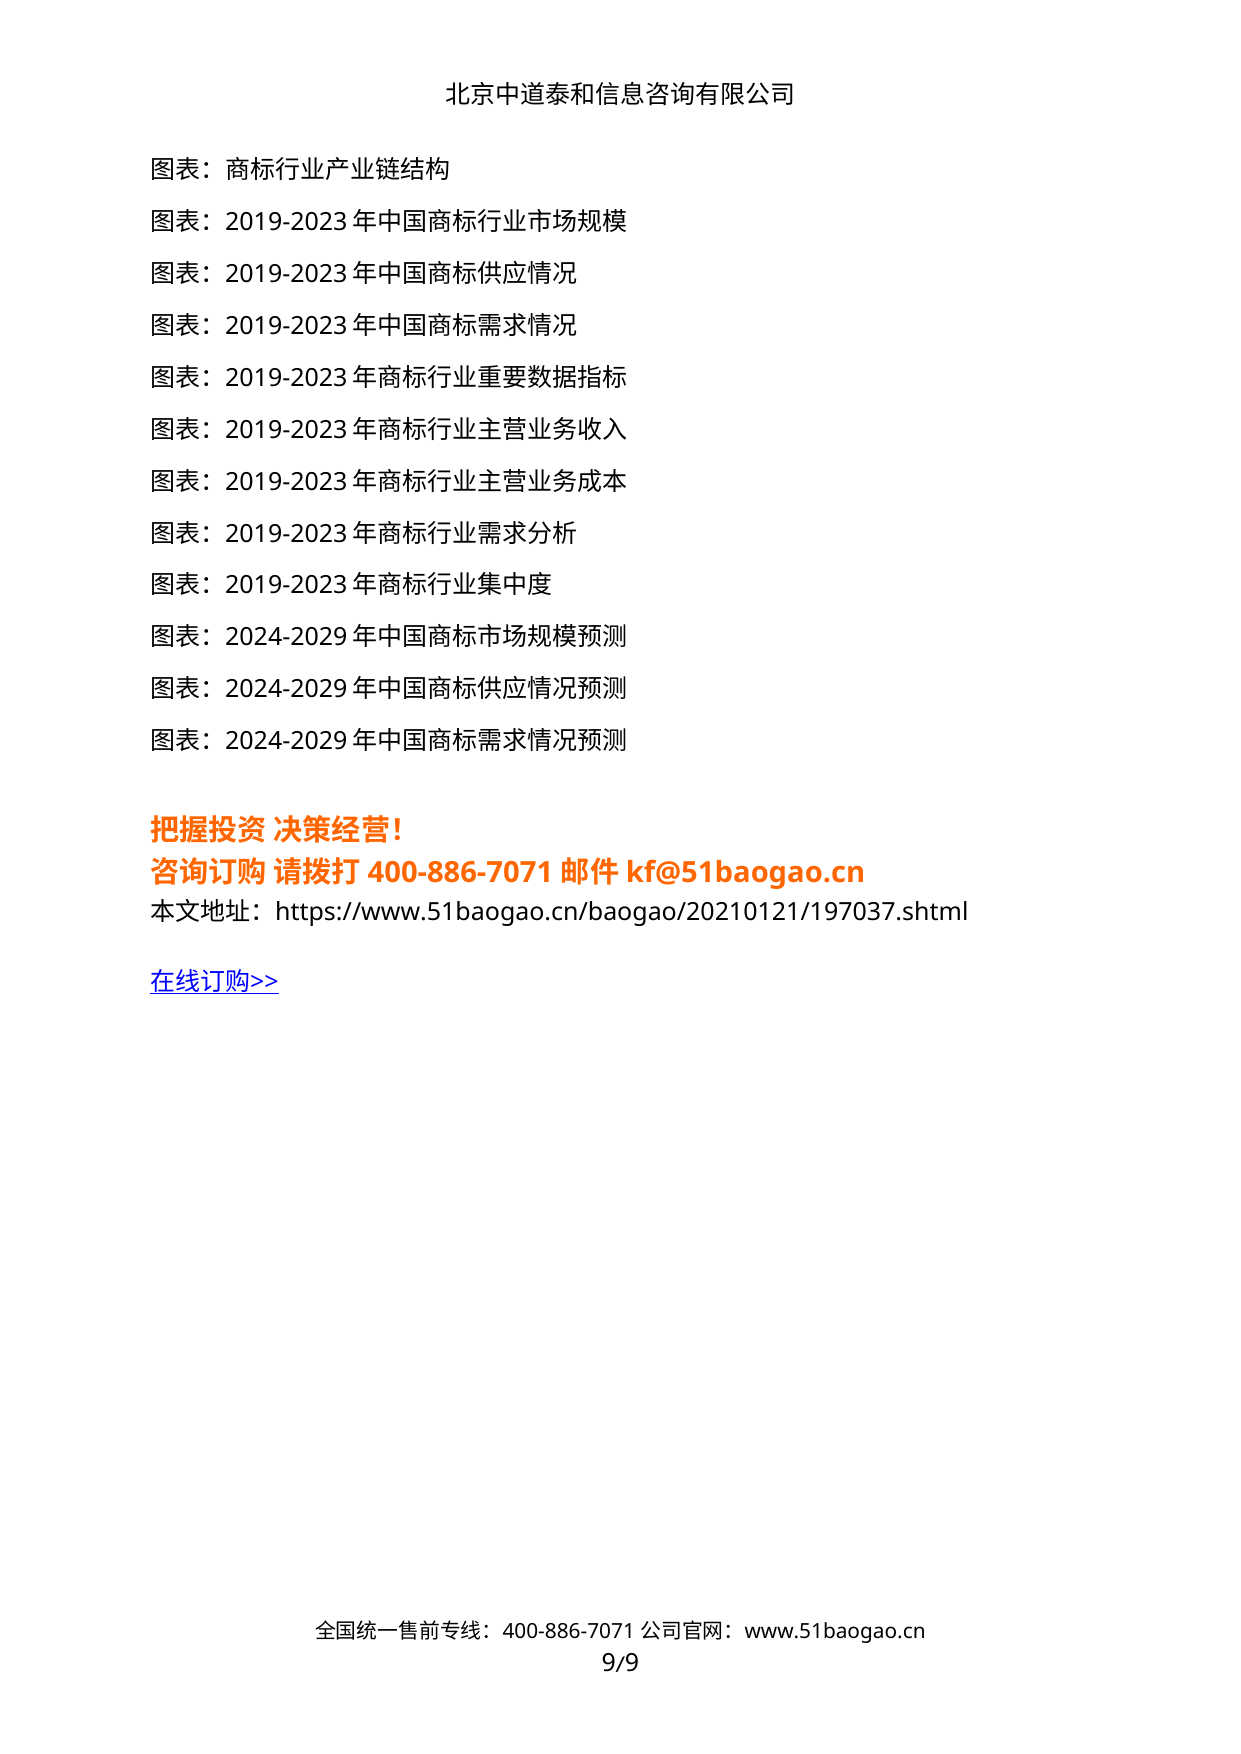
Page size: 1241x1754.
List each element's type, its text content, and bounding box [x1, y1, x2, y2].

text 图表：2019-2023年商标行业主营业务成本 [150, 461, 1090, 497]
text 图表：2019-2023年商标行业需求分析 [150, 513, 1090, 549]
text 图表：商标行业产业链结构 [150, 150, 1090, 186]
text 图表：2019-2023年中国商标供应情况 [150, 254, 1090, 290]
text 图表：2019-2023年商标行业重要数据指标 [150, 357, 1090, 394]
text 图表：2024-2029年中国商标需求情况预测 [150, 721, 1090, 757]
text 图表：2019-2023年中国商标需求情况 [150, 306, 1090, 342]
text 在线订购>> [150, 927, 1090, 998]
text 把握投资 决策经营！咨询订购 请拨打 400-886-7071 邮件 kf@51baogao.cn本文地址：https://www.51baogao.cn/baogao/20210121/197037.shtml [150, 772, 1090, 927]
text 图表：2019-2023年商标行业主营业务收入 [150, 409, 1090, 446]
text 图表：2019-2023年商标行业集中度 [150, 565, 1090, 601]
text 图表：2024-2029年中国商标供应情况预测 [150, 669, 1090, 705]
text 图表：2024-2029年中国商标市场规模预测 [150, 617, 1090, 653]
text 图表：2019-2023年中国商标行业市场规模 [150, 202, 1090, 238]
